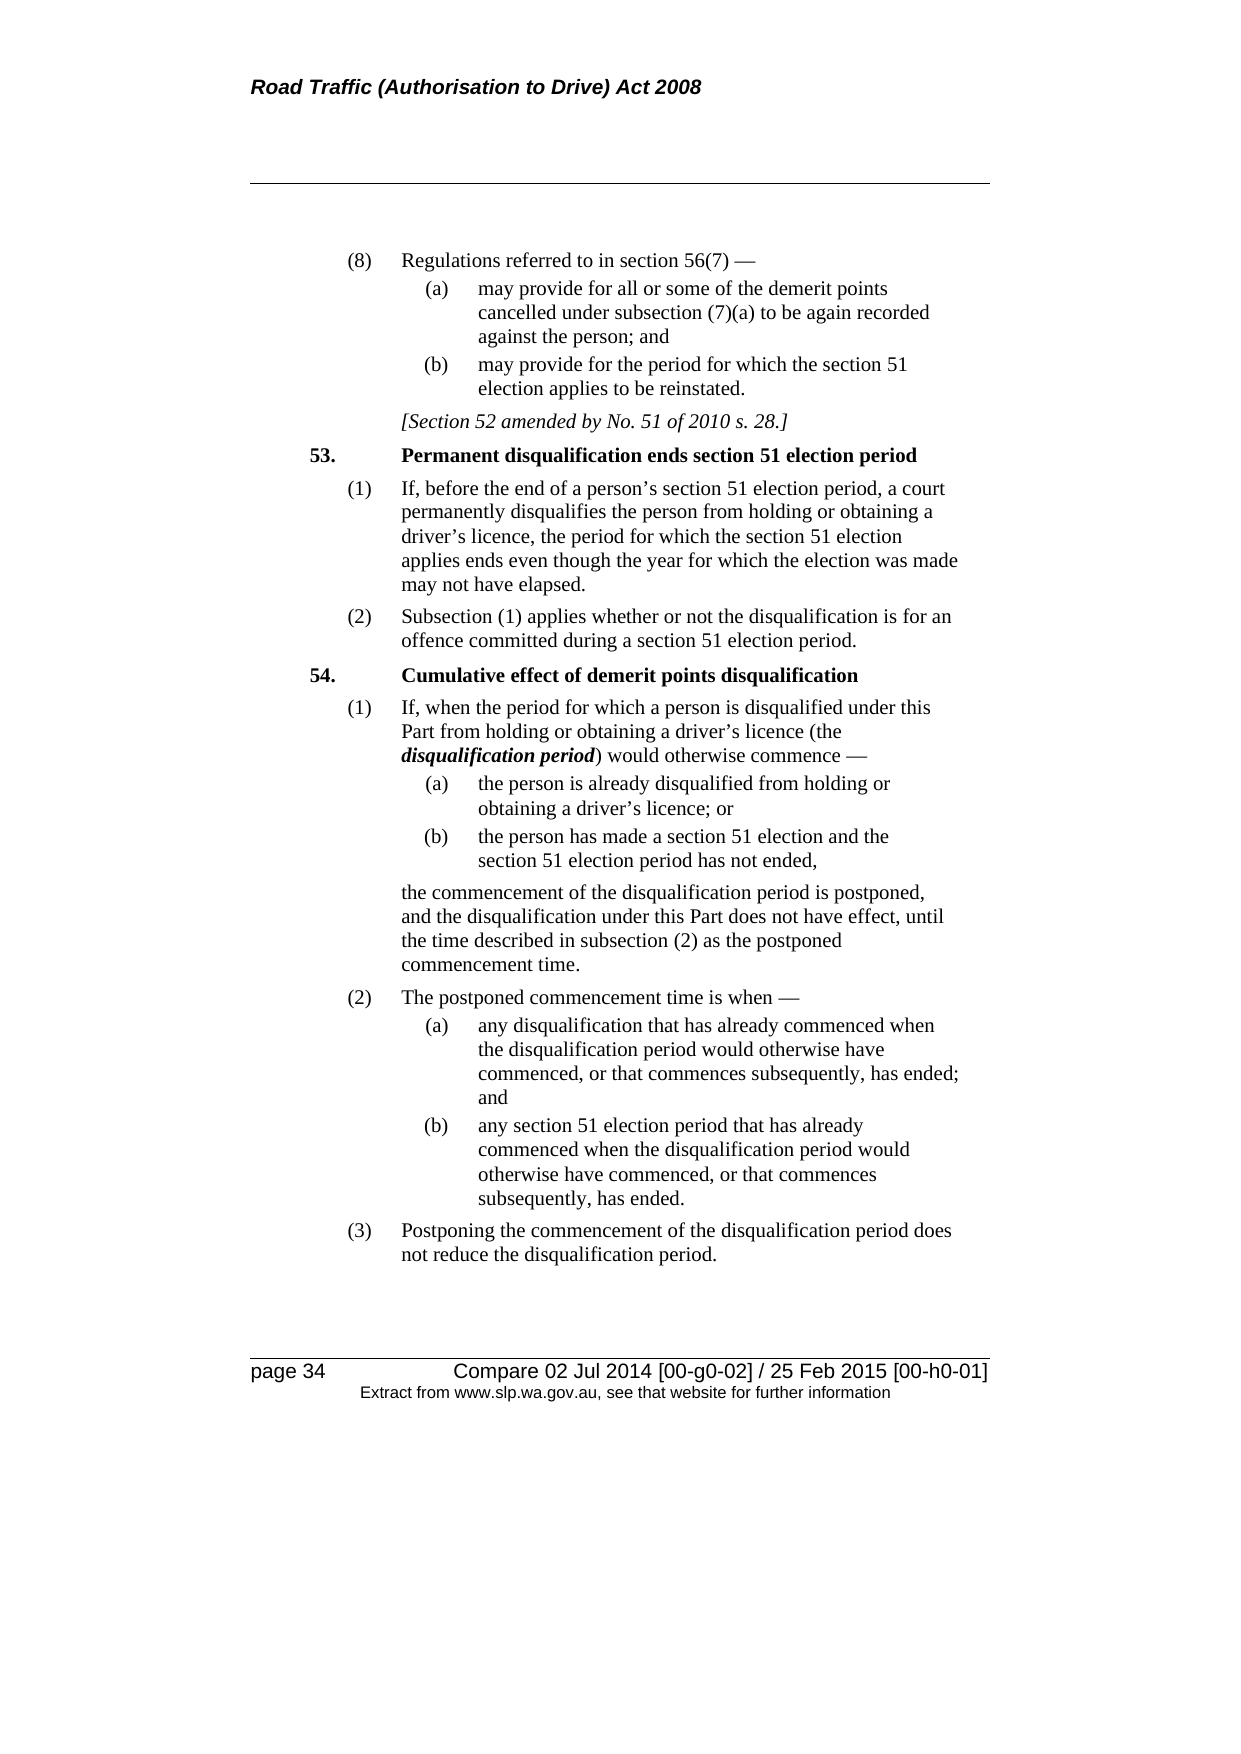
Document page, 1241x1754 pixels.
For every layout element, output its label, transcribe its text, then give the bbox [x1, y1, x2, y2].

text (a) may provide for all or some of the demerit points cancelled under subsection (7)(a) to be again recorded against the person; and [389, 276, 960, 348]
subtitle 53. Permanent disqualification ends section 51 election period [309, 443, 960, 467]
text (a) any disqualification that has already commenced when the disqualification period would otherwise have commenced, or that commences subsequently, has ended; and [389, 1013, 960, 1109]
text (1) If, before the end of a person’s section 51 election period, a court permanently disqualifies the person from holding or obtaining a driver’s licence, the period for which the section 51 election applies ends even though the year for which the election was made may not have elapsed. [312, 475, 960, 596]
text (b) may provide for the period for which the section 51 election applies to be reinstated. [389, 352, 960, 400]
text (2) The postponed commencement time is when — [312, 985, 960, 1009]
text [Section 52 amended by No. 51 of 2010 s. 28.] [309, 408, 960, 433]
text (b) any section 51 election period that has already commenced when the disqualification period would otherwise have commenced, or that commences subsequently, has ended. [389, 1113, 960, 1209]
text the commencement of the disqualification period is postponed, and the disqualification under this Part does not have effect, until the time described in subsection (2) as the postponed commencement time. [312, 880, 960, 976]
text (3) Postponing the commencement of the disqualification period does not reduce the disqualification period. [312, 1218, 960, 1266]
text (2) Subsection (1) applies whether or not the disqualification is for an offence committed during a section 51 election period. [312, 604, 960, 652]
text (b) the person has made a section 51 election and the section 51 election period has not ended, [389, 824, 960, 872]
text (1) If, when the period for which a person is disqualified under this Part from holding or obtaining a driver’s licence (the disqualification period) would otherwise commence — [312, 695, 960, 767]
subtitle 54. Cumulative effect of demerit points disqualification [309, 663, 960, 687]
text (a) the person is already disqualified from holding or obtaining a driver’s licence; or [389, 771, 960, 819]
text (8) Regulations referred to in section 56(7) — [312, 247, 960, 272]
